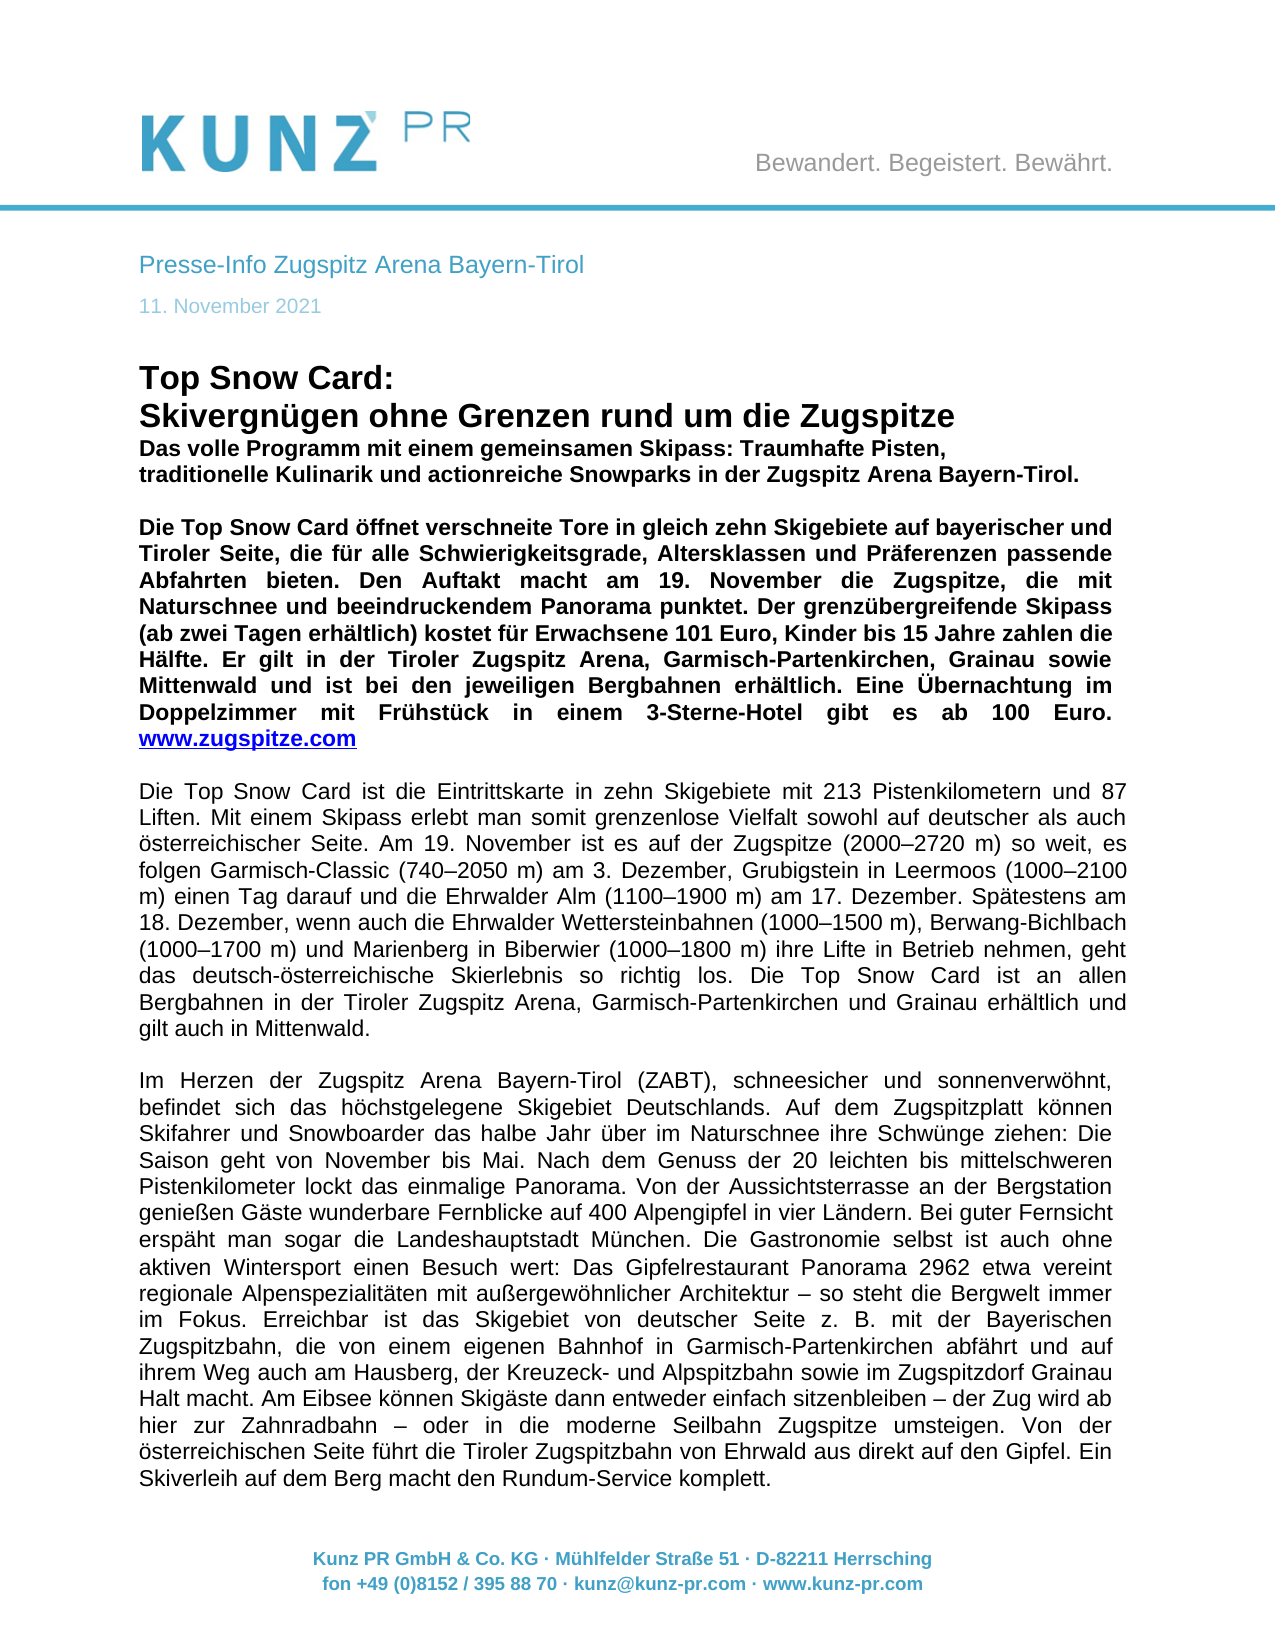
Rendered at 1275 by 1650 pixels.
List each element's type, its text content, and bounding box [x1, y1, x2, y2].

text 11. November 2021 [139, 293, 1113, 317]
text Presse-Info Zugspitz Arena Bayern-Tirol [139, 250, 1113, 279]
text Top Snow Card: [139, 358, 1128, 397]
text Das volle Programm mit einem gemeinsamen Skipass: Traumhafte Pisten, [139, 435, 1128, 461]
text Die Top Snow Card öffnet verschneite Tore in gleich zehn Skigebiete auf bayerischer und Tiroler Seite, die für alle Schwierigkeitsgrade, Altersklassen und Präferenzen passende Abfahrten bieten. Den Auftakt macht am 19. November die Zugspitze, die mit Naturschnee und beeindruckendem Panorama punktet. Der grenzübergreifende Skipass (ab zwei Tagen erhältlich) kostet für Erwachsene 101 Euro, Kinder bis 15 Jahre zahlen die Hälfte. Er gilt in der Tiroler Zugspitz Arena, Garmisch-Partenkirchen, Grainau sowie Mittenwald und ist bei den jeweiligen Bergbahnen erhältlich. Eine Übernachtung im Doppelzimmer mit Frühstück in einem 3-Sterne-Hotel gibt es ab 100 Euro. www.zugspitze.com [139, 514, 1113, 751]
picture [142, 111, 471, 172]
text traditionelle Kulinarik und actionreiche Snowparks in der Zugspitz Arena Bayern-Tirol. [139, 461, 1128, 488]
text Im Herzen der Zugspitz Arena Bayern-Tirol (ZABT), schneesicher und sonnenverwöhnt, befindet sich das höchstgelegene Skigebiet Deutschlands. Auf dem Zugspitzplatt können Skifahrer und Snowboarder das halbe Jahr über im Naturschnee ihre Schwünge ziehen: Die Saison geht von November bis Mai. Nach dem Genuss der 20 leichten bis mittelschweren Pistenkilometer lockt das einmalige Panorama. Von der Aussichtsterrasse an der Bergstation genießen Gäste wunderbare Fernblicke auf 400 Alpengipfel in vier Ländern. Bei guter Fernsicht erspäht man sogar die Landeshauptstadt München. Die Gastronomie selbst ist auch ohne aktiven Wintersport einen Besuch wert: Das Gipfelrestaurant Panorama 2962 etwa vereint regionale Alpenspezialitäten mit außergewöhnlicher Architektur – so steht die Bergwelt immer im Fokus. Erreichbar ist das Skigebiet von deutscher Seite z. B. mit der Bayerischen Zugspitzbahn, die von einem eigenen Bahnhof in Garmisch-Partenkirchen abfährt und auf ihrem Weg auch am Hausberg, der Kreuzeck- und Alpspitzbahn sowie im Zugspitzdorf Grainau Halt macht. Am Eibsee können Skigäste dann entweder einfach sitzenbleiben – der Zug wird ab hier zur Zahnradbahn – oder in die moderne Seilbahn Zugspitze umsteigen. Von der österreichischen Seite führt die Tiroler Zugspitzbahn von Ehrwald aus direkt auf den Gipfel. Ein Skiverleih auf dem Berg macht den Rundum-Service komplett. [139, 1067, 1113, 1491]
text Skivergnügen ohne Grenzen rund um die Zugspitze [139, 397, 1128, 435]
text Die Top Snow Card ist die Eintrittskarte in zehn Skigebiete mit 213 Pistenkilometern und 87 Liften. Mit einem Skipass erlebt man somit grenzenlose Vielfalt sowohl auf deutscher als auch österreichischer Seite. Am 19. November ist es auf der Zugspitze (2000–2720 m) so weit, es folgen Garmisch-Classic (740–2050 m) am 3. Dezember, Grubigstein in Leermoos (1000–2100 m) einen Tag darauf und die Ehrwalder Alm (1100–1900 m) am 17. Dezember. Spätestens am 18. Dezember, wenn auch die Ehrwalder Wettersteinbahnen (1000–1500 m), Berwang-Bichlbach (1000–1700 m) und Marienberg in Biberwier (1000–1800 m) ihre Lifte in Betrieb nehmen, geht das deutsch-österreichische Skierlebnis so richtig los. Die Top Snow Card ist an allen Bergbahnen in der Tiroler Zugspitz Arena, Garmisch-Partenkirchen und Grainau erhältlich und gilt auch in Mittenwald. [139, 778, 1128, 1041]
